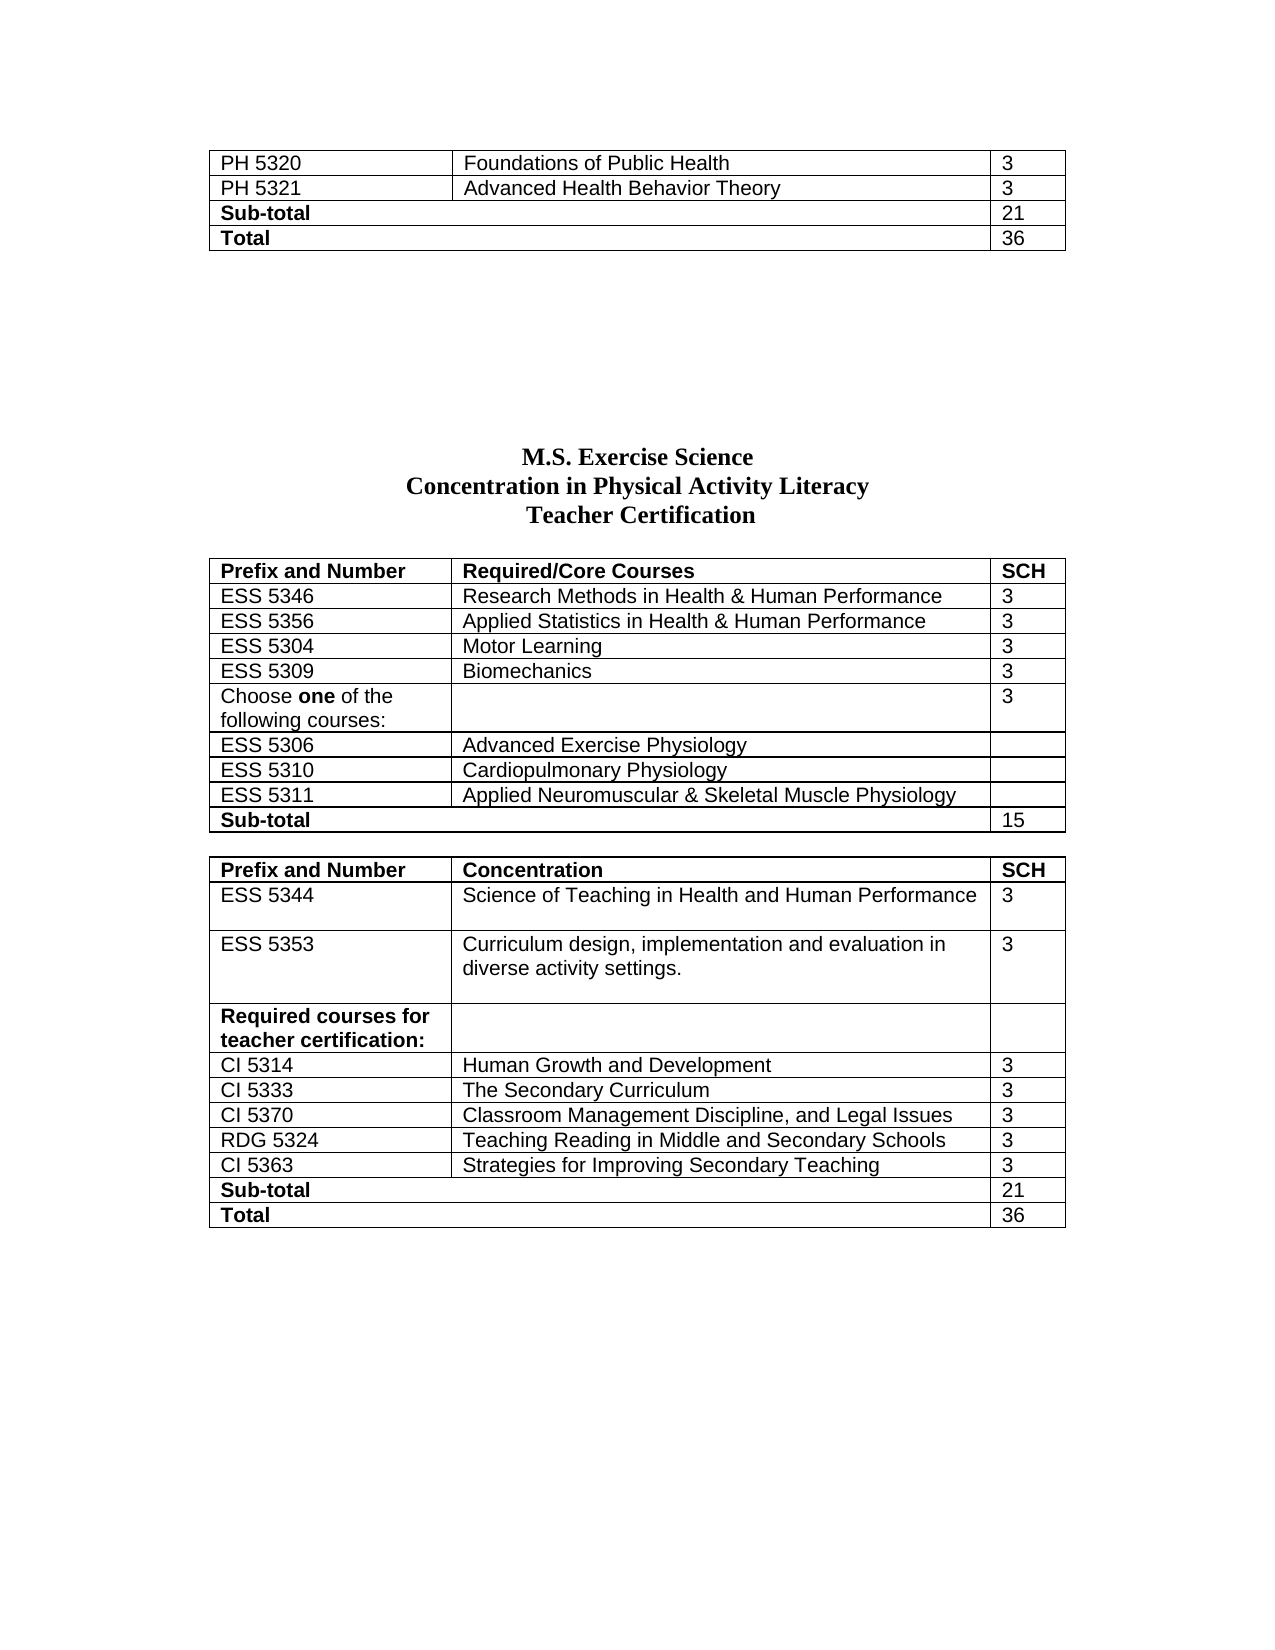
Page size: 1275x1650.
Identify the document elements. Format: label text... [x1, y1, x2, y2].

table_cell 3 [991, 883, 1065, 930]
table_cell [452, 1004, 990, 1052]
table_cell Total [210, 1203, 990, 1227]
text M.S. Exercise Science [150, 442, 1125, 471]
table_cell 3 [991, 1153, 1065, 1177]
table_cell CI 5314 [210, 1053, 451, 1077]
table_cell The Secondary Curriculum [452, 1078, 990, 1102]
table_cell Foundations of Public Health [453, 151, 990, 175]
table_cell Strategies for Improving Secondary Teaching [452, 1153, 990, 1177]
table_cell Sub-total [210, 808, 990, 831]
table_cell ESS 5353 [210, 931, 451, 1003]
table_cell Choose one of the following courses: [210, 684, 451, 731]
text Teacher Certification [150, 500, 1125, 529]
table_cell 3 [991, 1053, 1065, 1077]
table_cell 3 [991, 1078, 1065, 1102]
table_cell Curriculum design, implementation and evaluation in diverse activity settings. [452, 931, 990, 1003]
table_cell Total [210, 226, 990, 250]
table_cell Sub-total [210, 1178, 990, 1202]
table_cell PH 5320 [210, 151, 452, 175]
table_cell [991, 733, 1065, 756]
table_cell 36 [991, 226, 1065, 250]
table_cell 3 [991, 151, 1065, 175]
table_cell 3 [991, 176, 1065, 200]
table_cell ESS 5356 [210, 609, 451, 632]
table_cell [991, 758, 1065, 781]
table_cell ESS 5304 [210, 634, 451, 657]
table_header Prefix and Number [210, 559, 451, 582]
table_cell 3 [991, 931, 1065, 1003]
table_cell Applied Neuromuscular & Skeletal Muscle Physiology [452, 783, 990, 806]
table_header SCH [991, 858, 1065, 881]
table_cell Sub-total [210, 201, 990, 225]
table_cell CI 5363 [210, 1153, 451, 1177]
table_cell CI 5370 [210, 1103, 451, 1127]
table_cell 3 [991, 1103, 1065, 1127]
table_cell 3 [991, 659, 1065, 682]
table_header SCH [991, 559, 1065, 582]
table_cell 36 [991, 1203, 1065, 1227]
table_cell ESS 5309 [210, 659, 451, 682]
table_cell 21 [991, 201, 1065, 225]
table_cell ESS 5306 [210, 733, 451, 756]
table_cell Motor Learning [452, 634, 990, 657]
table_cell 3 [991, 634, 1065, 657]
table_cell Science of Teaching in Health and Human Performance [452, 883, 990, 930]
table_cell Required courses for teacher certification: [210, 1004, 451, 1052]
table_cell Research Methods in Health & Human Performance [452, 584, 990, 607]
text Concentration in Physical Activity Literacy [150, 471, 1125, 500]
table_cell ESS 5346 [210, 584, 451, 607]
table_header Concentration [452, 858, 990, 881]
table_cell PH 5321 [210, 176, 452, 200]
table_cell Applied Statistics in Health & Human Performance [452, 609, 990, 632]
table_header Required/Core Courses [452, 559, 990, 582]
table_cell Advanced Health Behavior Theory [453, 176, 990, 200]
table_cell [991, 783, 1065, 806]
table_cell 15 [991, 808, 1065, 831]
table_header Prefix and Number [210, 858, 451, 881]
table_cell Cardiopulmonary Physiology [452, 758, 990, 781]
table_cell Human Growth and Development [452, 1053, 990, 1077]
table_cell Advanced Exercise Physiology [452, 733, 990, 756]
table_cell 3 [991, 584, 1065, 607]
table_cell [991, 1004, 1065, 1052]
table_cell ESS 5311 [210, 783, 451, 806]
table_cell [452, 684, 990, 731]
table_cell Classroom Management Discipline, and Legal Issues [452, 1103, 990, 1127]
table_cell 3 [991, 609, 1065, 632]
table_cell Biomechanics [452, 659, 990, 682]
table_cell ESS 5344 [210, 883, 451, 930]
table_cell Teaching Reading in Middle and Secondary Schools [452, 1128, 990, 1152]
table_cell CI 5333 [210, 1078, 451, 1102]
table_cell RDG 5324 [210, 1128, 451, 1152]
table_cell 21 [991, 1178, 1065, 1202]
table_cell 3 [991, 684, 1065, 731]
table_cell 3 [991, 1128, 1065, 1152]
table_cell ESS 5310 [210, 758, 451, 781]
